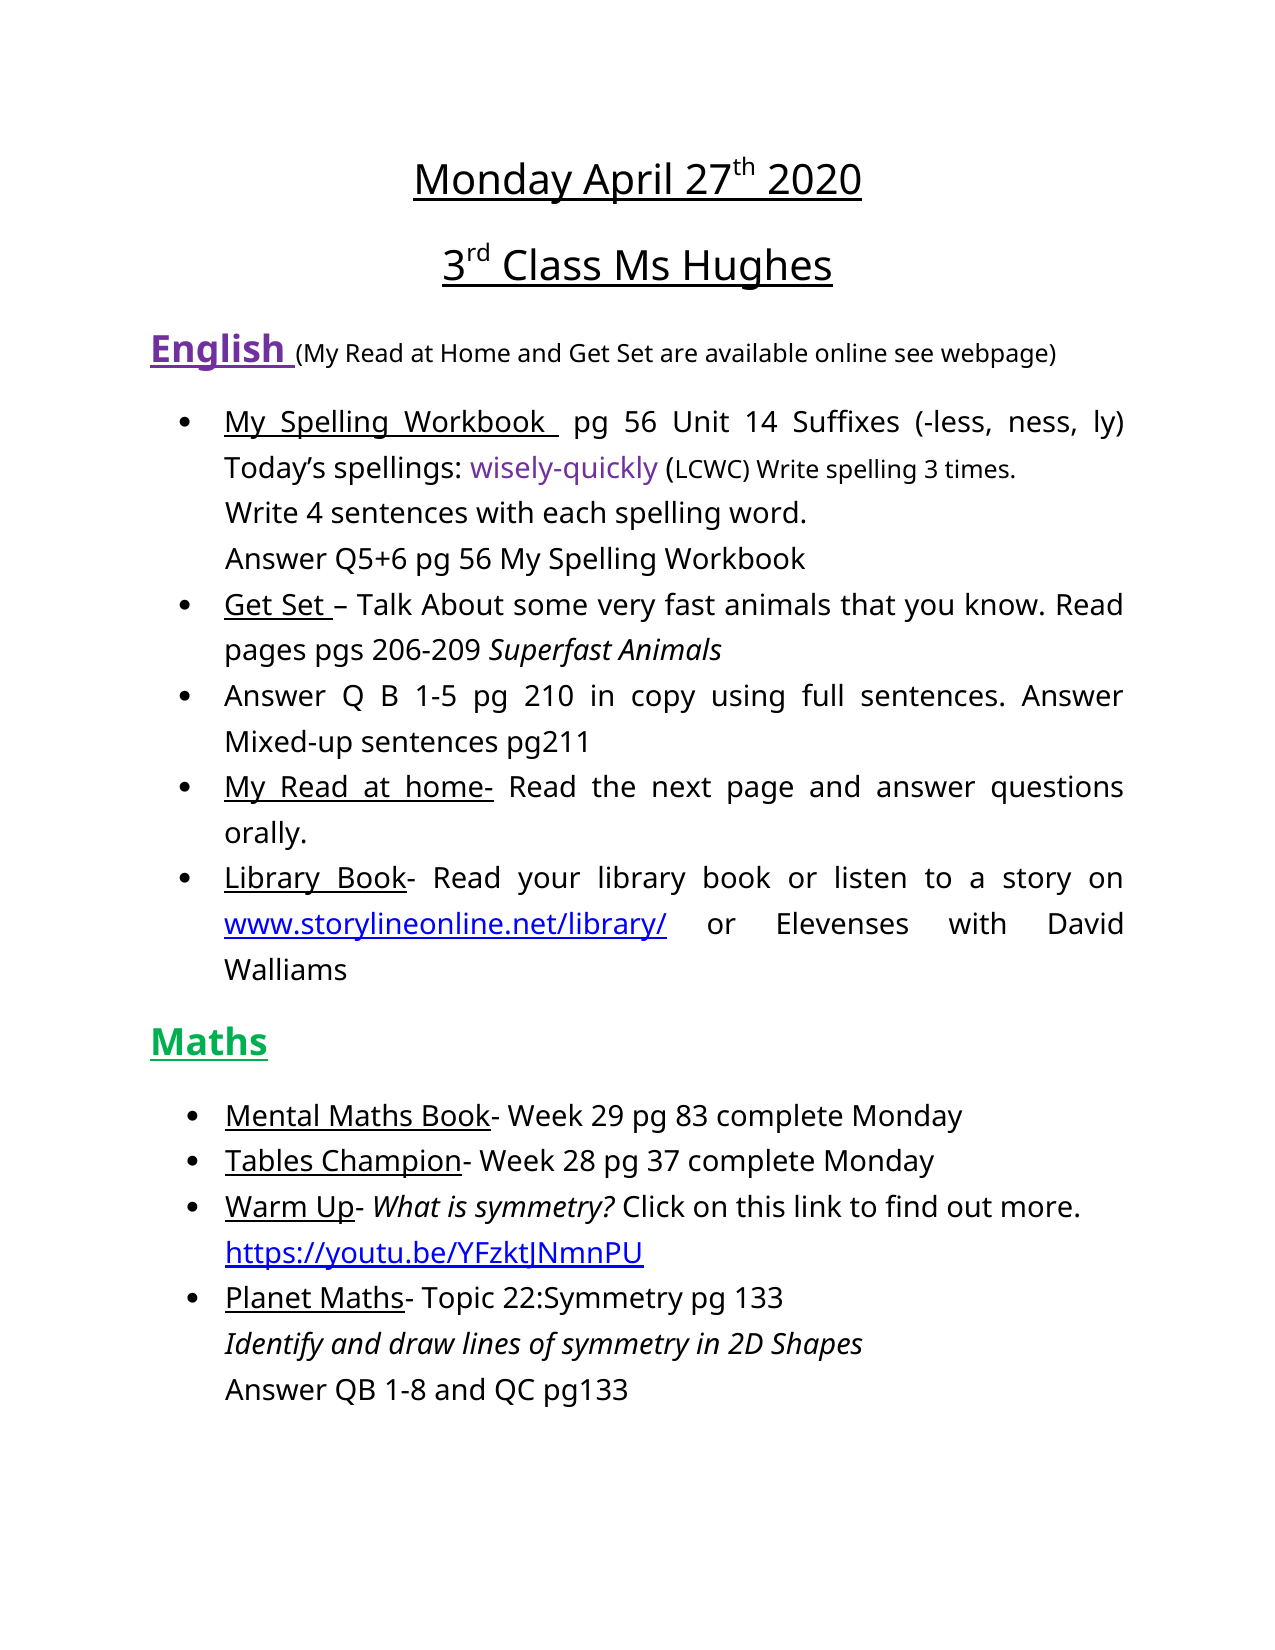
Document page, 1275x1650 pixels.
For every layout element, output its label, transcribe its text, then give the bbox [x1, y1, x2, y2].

list Identify and draw lines of symmetry in 2D Shapes [225, 1323, 1125, 1363]
text 3rd Class Ms Hughes [150, 236, 1125, 293]
list My Read at home- Read the next page and answer questions orally. [179, 767, 1125, 852]
text Maths [150, 1016, 1125, 1067]
list Answer Q5+6 pg 56 My Spelling Workbook [225, 538, 1125, 578]
text English (My Read at Home and Get Set are available online see webpage) [150, 322, 1125, 373]
list Mental Maths Book- Week 29 pg 83 complete Monday [187, 1095, 1125, 1135]
list Answer QB 1-8 and QC pg133 [225, 1369, 1125, 1408]
list Planet Maths- Topic 22:Symmetry pg 133 [187, 1277, 1125, 1317]
list My Spelling Workbook pg 56 Unit 14 Suffixes (-less, ness, ly) Today’s spellings: wisely-quickly (LCWC) Write spelling 3 times. [179, 402, 1125, 487]
text Monday April 27th 2020 [150, 150, 1125, 207]
list https://youtu.be/YFzktJNmnPU [225, 1232, 1125, 1272]
list Write 4 sentences with each spelling word. [225, 493, 1125, 532]
list Get Set – Talk About some very fast animals that you know. Read pages pgs 206-209 Superfast Animals [179, 584, 1125, 669]
list Library Book- Read your library book or listen to a story on www.storylineonline.net/library/ or Elevenses with David Walliams [179, 858, 1125, 989]
list Tables Champion- Week 28 pg 37 complete Monday [187, 1141, 1125, 1180]
list Warm Up- What is symmetry? Click on this link to find out more. [187, 1186, 1125, 1226]
list Answer Q B 1-5 pg 210 in copy using full sentences. Answer Mixed-up sentences pg211 [179, 675, 1125, 761]
